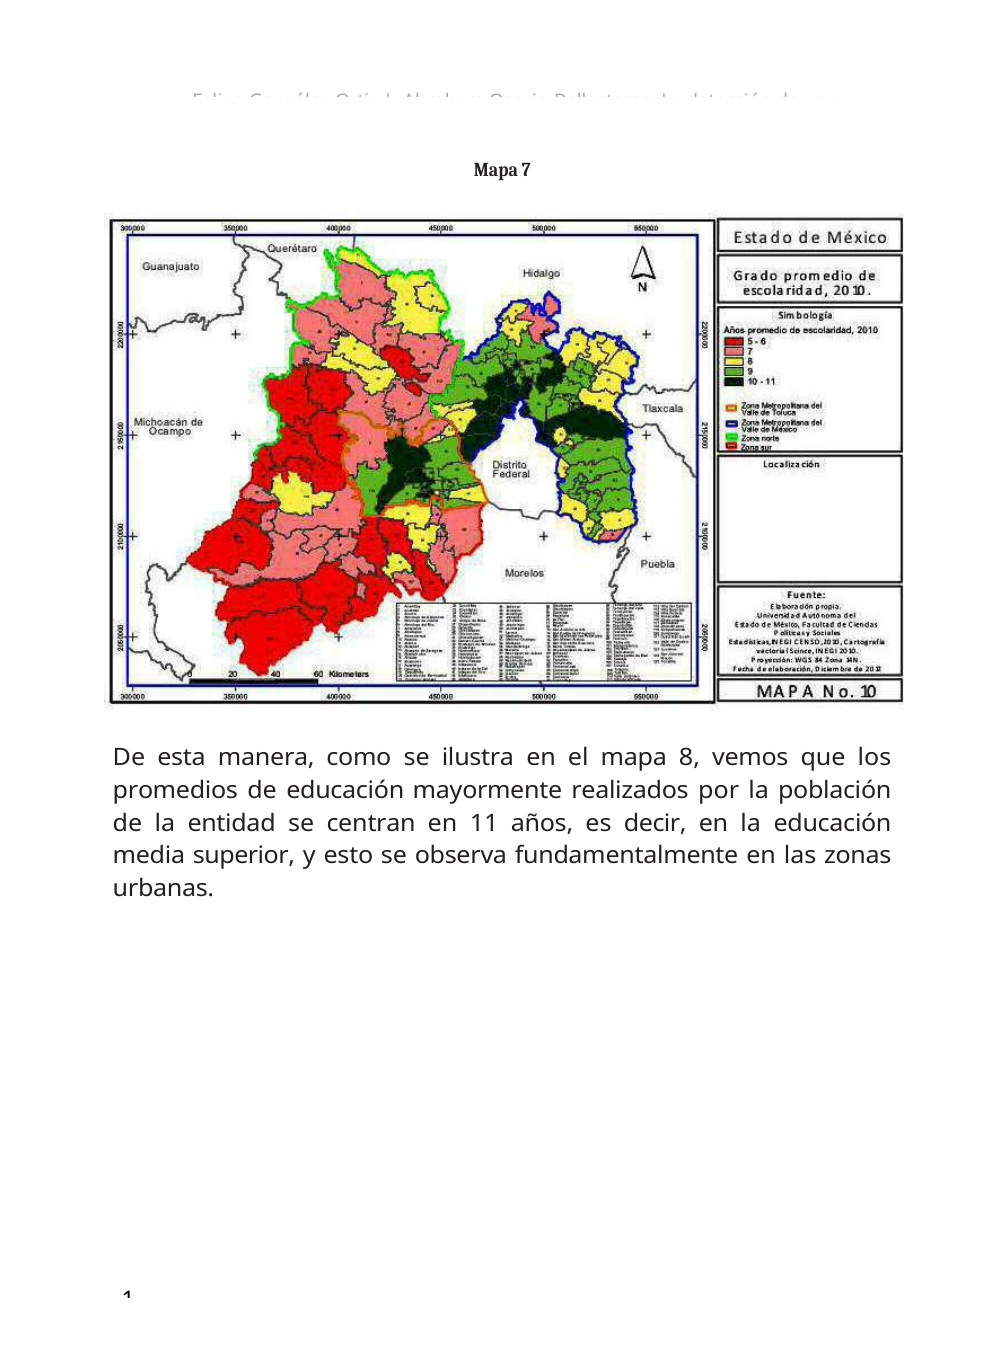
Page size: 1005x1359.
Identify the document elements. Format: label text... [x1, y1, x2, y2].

picture [104, 207, 904, 712]
text Mapa 7 [470, 158, 534, 181]
text De esta manera, como se ilustra en el mapa 8, vemos que los promedios de educación mayormente realizados por la población de la entidad se centran en 11 años, es decir, en la educación media superior, y esto se observa fundamentalmente en las zonas urbanas. [112, 740, 892, 903]
